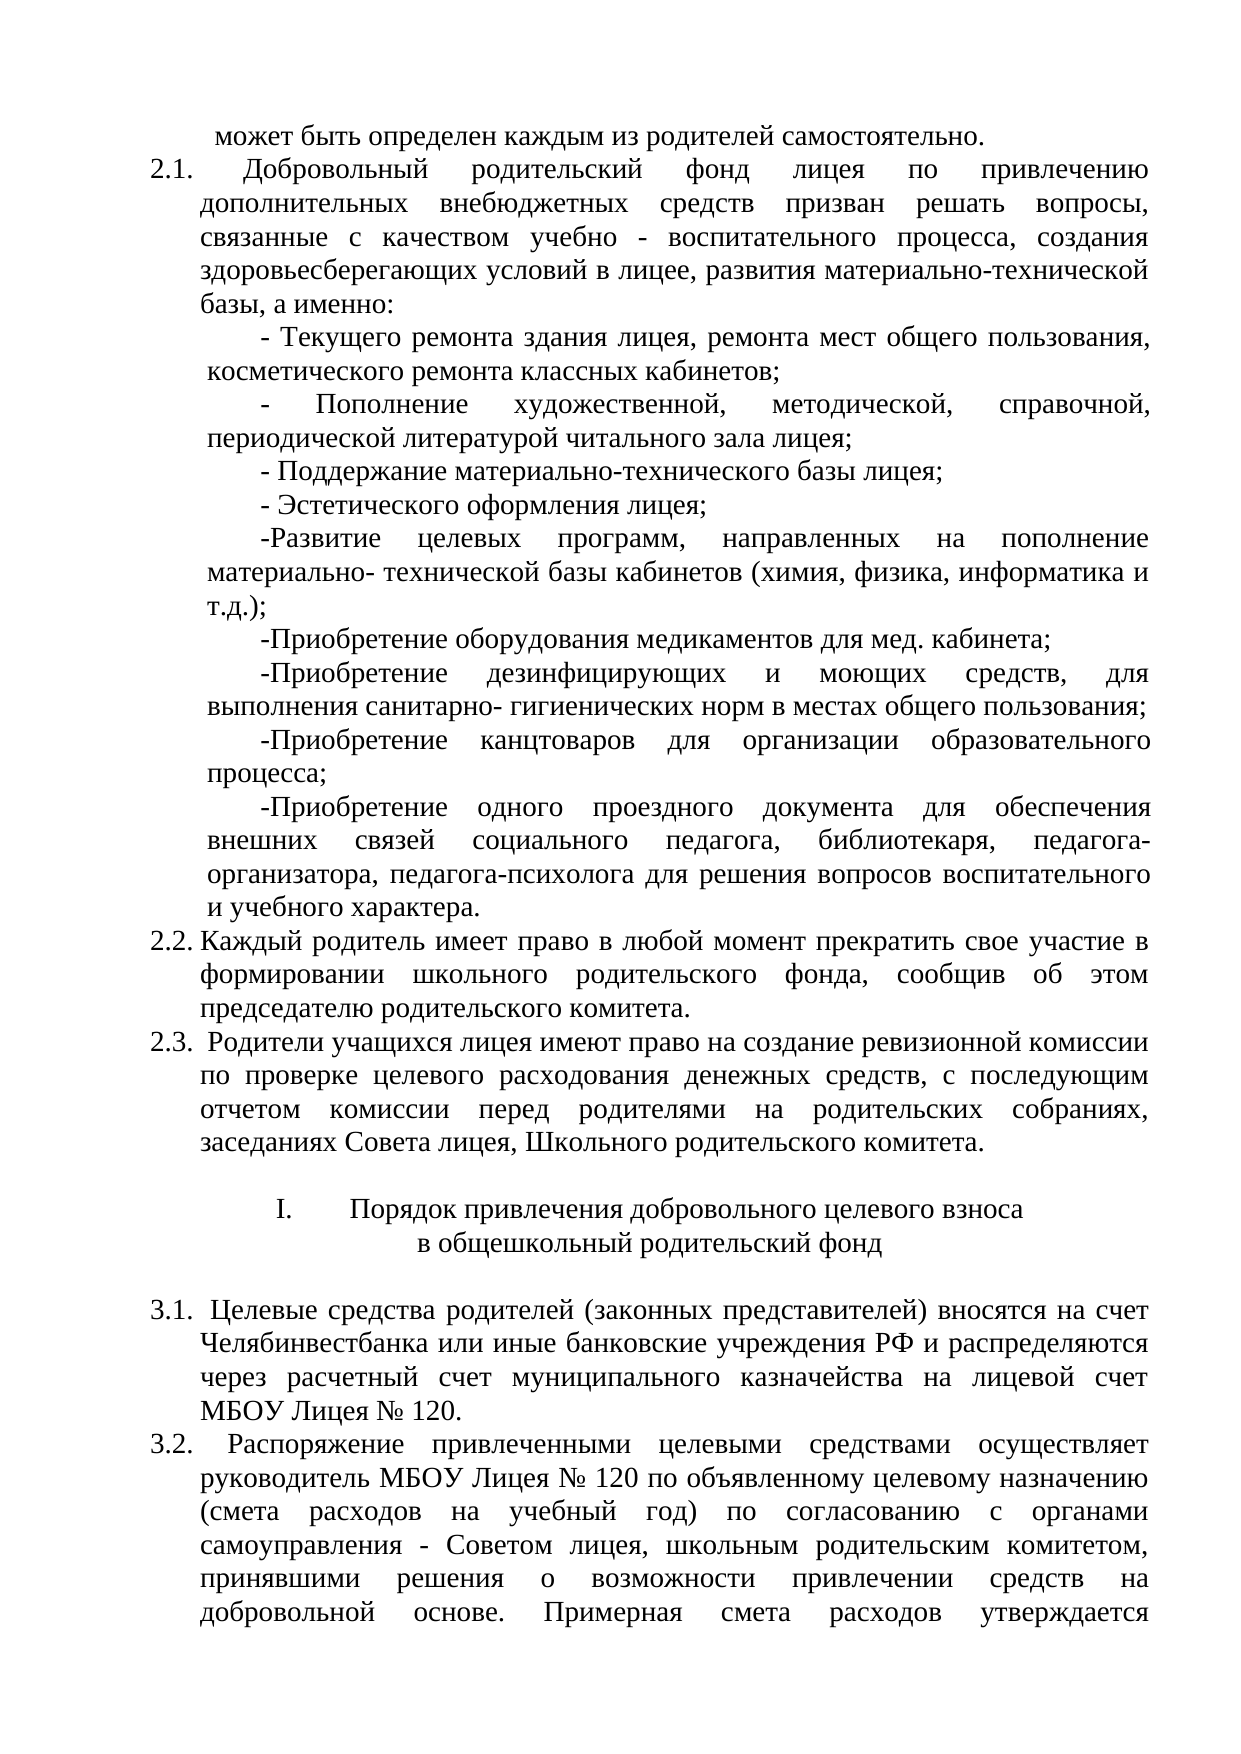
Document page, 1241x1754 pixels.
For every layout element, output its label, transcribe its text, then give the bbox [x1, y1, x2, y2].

list Добровольный родительский фонд лицея по привлечению дополнительных внебюджетных средств призван решать вопросы, связанные с качеством учебно - воспитательного процесса, создания здоровьесберегающих условий в лицее, развития материально-технической базы, а именно: [150, 152, 1149, 319]
text может быть определен каждым из родителей самостоятельно. [200, 118, 1149, 152]
text - Пополнение художественной, методической, справочной, периодической литературой читального зала лицея; [207, 386, 1152, 453]
text - Эстетического оформления лицея; [207, 487, 1152, 521]
text -Развитие целевых программ, направленных на пополнение материально- технической базы кабинетов (химия, физика, информатика и т.д.); [207, 521, 1149, 621]
list Целевые средства родителей (законных представителей) вносятся на счет Челябинвестбанка или иные банковские учреждения РФ и распределяются через расчетный счет муниципального казначейства на лицевой счет МБОУ Лицея № 120. [150, 1292, 1149, 1426]
list Каждый родитель имеет право в любой момент прекратить свое участие в формировании школьного родительского фонда, сообщив об этом председателю родительского комитета. [150, 923, 1149, 1024]
list Родители учащихся лицея имеют право на создание ревизионной комиссии по проверке целевого расходования денежных средств, с последующим отчетом комиссии перед родителями на родительских собраниях, заседаниях Совета лицея, Школьного родительского комитета. [150, 1024, 1149, 1158]
text - Текущего ремонта здания лицея, ремонта мест общего пользования, косметического ремонта классных кабинетов; [207, 319, 1152, 386]
text -Приобретение одного проездного документа для обеспечения внешних связей социального педагога, библиотекаря, педагога-организатора, педагога-психолога для решения вопросов воспитательного и учебного характера. [207, 789, 1152, 923]
text -Приобретение дезинфицирующих и моющих средств, для выполнения санитарно- гигиенических норм в местах общего пользования; [207, 655, 1149, 722]
text - Поддержание материально-технического базы лицея; [207, 453, 1152, 487]
text в общешкольный родительский фонд [148, 1225, 1152, 1258]
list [150, 1426, 1149, 1627]
text -Приобретение оборудования медикаментов для мед. кабинета; [207, 621, 1152, 655]
text -Приобретение канцтоваров для организации образовательного процесса; [207, 722, 1152, 789]
list Порядок привлечения добровольного целевого взноса [148, 1191, 1152, 1225]
